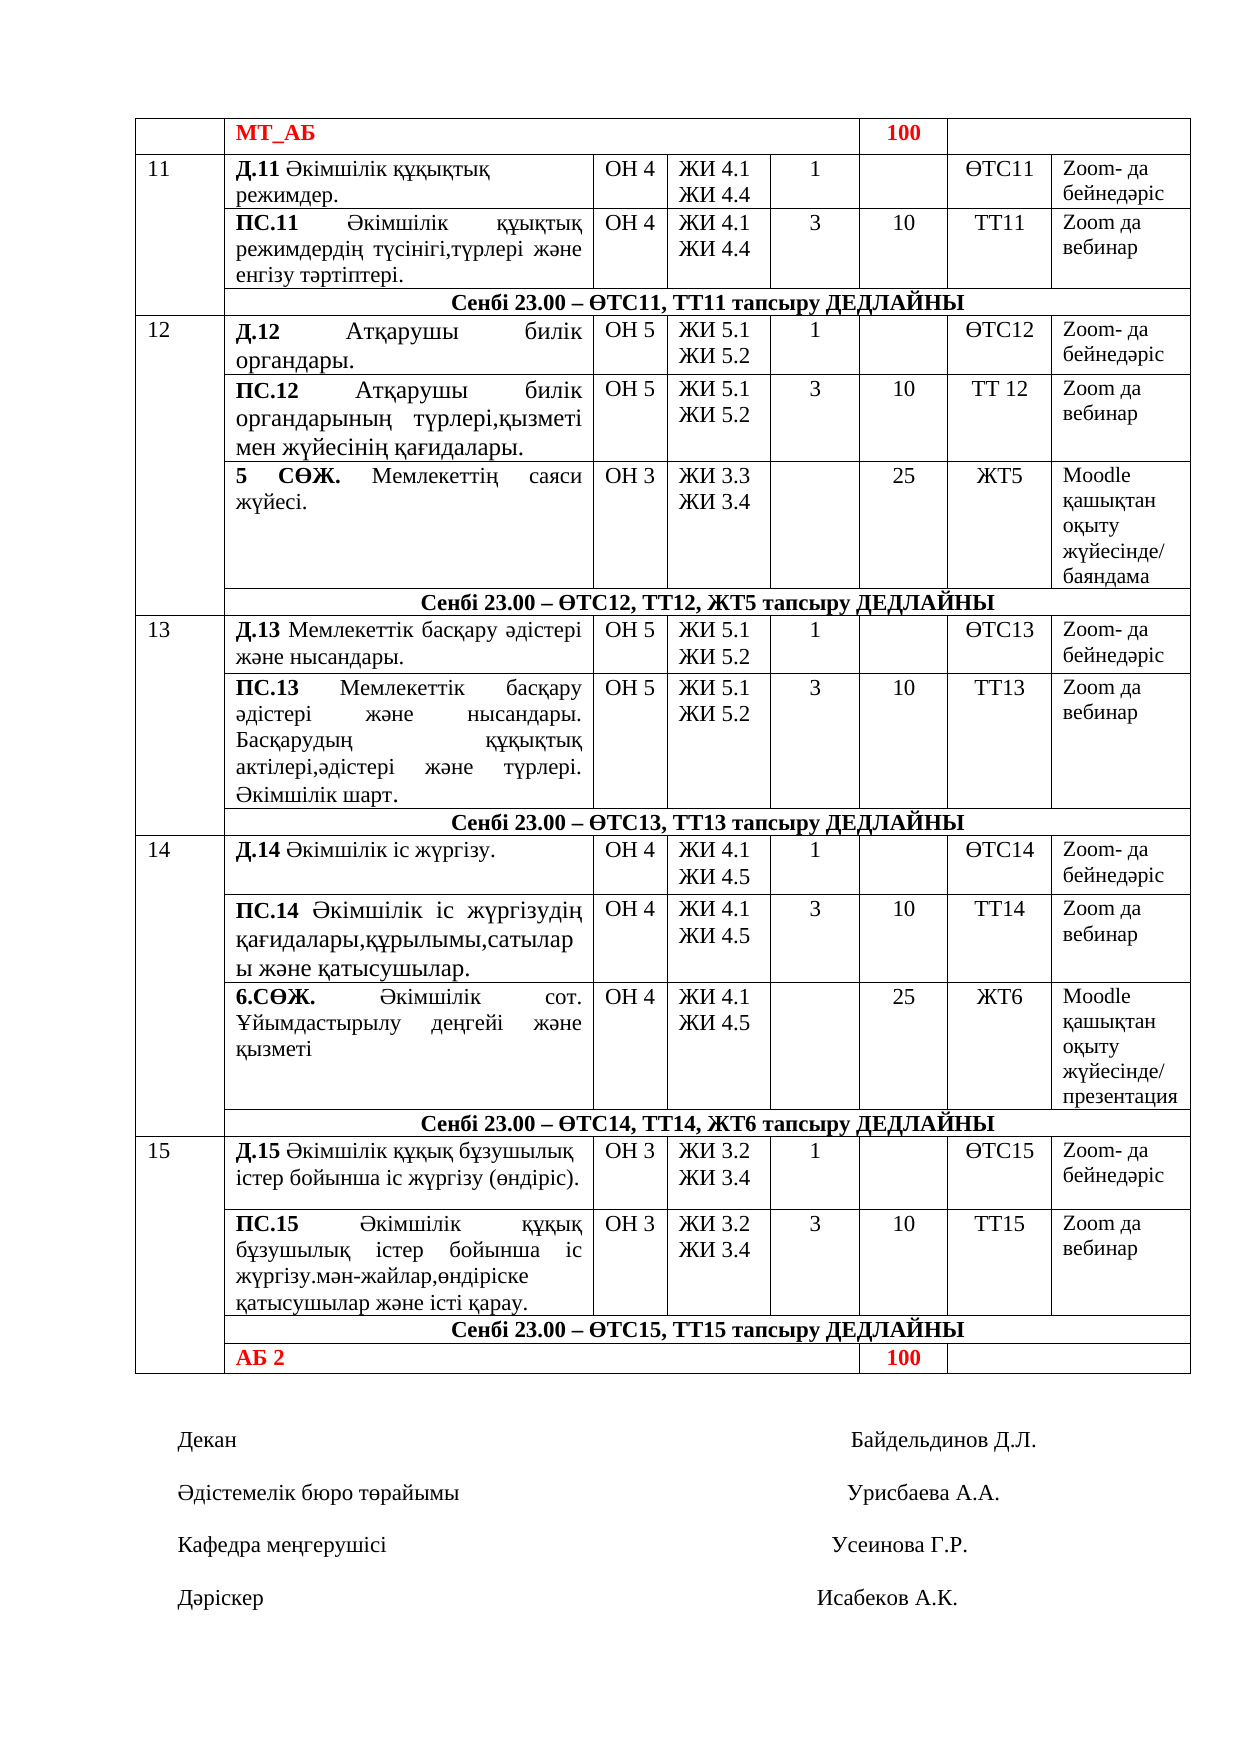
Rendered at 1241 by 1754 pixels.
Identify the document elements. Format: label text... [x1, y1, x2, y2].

table_cell ЖТ6 [948, 983, 1051, 1109]
table_cell АБ 2 [225, 1344, 859, 1372]
table_cell Moodlе қашықтан оқыту жүйесінде/ презентация [1052, 983, 1190, 1109]
table_cell [948, 119, 1190, 154]
table_cell Сенбі 23.00 – ӨТС14, ТТ14, ЖТ6 тапсыру ДЕДЛАЙНЫ [225, 1110, 1190, 1136]
table_cell 25 [860, 983, 947, 1109]
table_cell 10 [860, 209, 947, 288]
table_cell Zoom- да бейнедәріс [1052, 1137, 1190, 1209]
table_cell 13 [136, 616, 224, 835]
table_cell ПС.15 Әкімшілік құқық бұзушылық істер бойынша іс жүргізу.мән-жайлар,өндіріске қатысушылар және істі қарау. [225, 1210, 593, 1315]
table_cell 1 [771, 836, 859, 894]
table_cell Д.15 Әкімшілік құқық бұзушылық істер бойынша іс жүргізу (өндіріс). [225, 1137, 593, 1209]
table_cell 100 [860, 1344, 947, 1372]
table_cell Д.14 Әкімшілік іс жүргізу. [225, 836, 593, 894]
table_cell ӨТС15 [948, 1137, 1051, 1209]
table_cell ӨТС13 [948, 616, 1051, 673]
table_cell 11 [136, 155, 224, 315]
table_cell [860, 616, 947, 673]
table_cell ОН 5 [594, 375, 667, 461]
text Кафедра меңгерушісі Усеинова Г.Р. [177, 1532, 1152, 1558]
table_cell [948, 1344, 1190, 1372]
table_cell 10 [860, 895, 947, 982]
table_cell 14 [136, 836, 224, 1136]
table_cell ӨТС12 [948, 316, 1051, 374]
table_cell ПС.12 Атқарушы билік органдарының түрлері,қызметі мен жүйесінің қағидалары. [225, 375, 593, 461]
table_cell ОН 5 [594, 674, 667, 808]
table_cell ЖИ 4.1 ЖИ 4.5 [668, 983, 770, 1109]
table_cell [860, 1137, 947, 1209]
table_cell 1 [771, 616, 859, 673]
text Декан Байдельдинов Д.Л. [177, 1426, 1152, 1452]
table_cell Сенбі 23.00 – ӨТС15, ТТ15 тапсыру ДЕДЛАЙНЫ [225, 1316, 1190, 1343]
text Дәріскер Исабеков А.К. [177, 1584, 1152, 1611]
table_cell ОН 3 [594, 1210, 667, 1315]
table_cell ТТ11 [948, 209, 1051, 288]
table_cell ТТ14 [948, 895, 1051, 982]
table_cell ЖИ 5.1 ЖИ 5.2 [668, 375, 770, 461]
table_cell 1 [771, 1137, 859, 1209]
table_cell 6.СӨЖ. Әкімшілік сот. Ұйымдастырылу деңгейі және қызметі [225, 983, 593, 1109]
table_cell Zoom да вебинар [1052, 375, 1190, 461]
table_cell ОН 4 [594, 836, 667, 894]
table_cell ТТ15 [948, 1210, 1051, 1315]
table_cell ЖИ 3.2 ЖИ 3.4 [668, 1137, 770, 1209]
table_cell ЖИ 4.1 ЖИ 4.5 [668, 895, 770, 982]
table_cell Сенбі 23.00 – ӨТС12, ТТ12, ЖТ5 тапсыру ДЕДЛАЙНЫ [225, 589, 1190, 615]
table_cell ЖИ 4.1 ЖИ 4.5 [668, 836, 770, 894]
table_cell 10 [860, 1210, 947, 1315]
table_cell Zoom да вебинар [1052, 895, 1190, 982]
table_cell 3 [771, 375, 859, 461]
table_cell [860, 316, 947, 374]
table_cell 15 [136, 1137, 224, 1372]
table_cell 12 [136, 316, 224, 615]
table_cell Zoom- да бейнедәріс [1052, 155, 1190, 208]
table_cell [860, 836, 947, 894]
table_cell 1 [771, 316, 859, 374]
table_cell ОН 4 [594, 983, 667, 1109]
table_cell [771, 462, 859, 588]
table_cell ОН 5 [594, 316, 667, 374]
table_cell ЖИ 5.1 ЖИ 5.2 [668, 616, 770, 673]
table_cell Zoom да вебинар [1052, 209, 1190, 288]
table_cell Д.11 Әкімшілік құқықтық режимдер. [225, 155, 593, 208]
table_cell ЖИ 3.3 ЖИ 3.4 [668, 462, 770, 588]
table_cell Zoom да вебинар [1052, 674, 1190, 808]
table_cell Д.12 Атқарушы билік органдары. [225, 316, 593, 374]
table_cell ЖИ 4.1 ЖИ 4.4 [668, 209, 770, 288]
table_cell 100 [860, 119, 947, 154]
table_cell ПС.11 Әкімшілік құықтық режимдердің түсінігі,түрлері және енгізу тәртіптері. [225, 209, 593, 288]
table_cell ӨТС14 [948, 836, 1051, 894]
table_cell ОН 5 [594, 616, 667, 673]
table_cell Сенбі 23.00 – ӨТС11, ТТ11 тапсыру ДЕДЛАЙНЫ [225, 289, 1190, 315]
table_cell ТТ 12 [948, 375, 1051, 461]
text Әдістемелік бюро төрайымы Урисбаева А.А. [177, 1479, 1152, 1505]
table_cell ОН 4 [594, 209, 667, 288]
table_cell Zoom- да бейнедәріс [1052, 616, 1190, 673]
table_cell ӨТС11 [948, 155, 1051, 208]
table_cell Zoom да вебинар [1052, 1210, 1190, 1315]
table_cell ОН 4 [594, 895, 667, 982]
table_cell 3 [771, 209, 859, 288]
table_cell ПС.13 Мемлекеттік басқару әдістері және нысандары. Басқарудың құқықтық актілері,әдістері және түрлері. Әкімшілік шарт. [225, 674, 593, 808]
table_cell 1 [771, 155, 859, 208]
table_cell ЖИ 5.1 ЖИ 5.2 [668, 674, 770, 808]
table_cell Сенбі 23.00 – ӨТС13, ТТ13 тапсыру ДЕДЛАЙНЫ [225, 809, 1190, 835]
table_cell МТ_АБ [225, 119, 859, 154]
table_cell 25 [860, 462, 947, 588]
table_cell [771, 983, 859, 1109]
table_cell ТТ13 [948, 674, 1051, 808]
table_cell 3 [771, 895, 859, 982]
table_cell ОН 3 [594, 462, 667, 588]
table_cell ОН 3 [594, 1137, 667, 1209]
table_cell ЖИ 3.2 ЖИ 3.4 [668, 1210, 770, 1315]
table_cell 3 [771, 1210, 859, 1315]
table_cell ЖИ 5.1 ЖИ 5.2 [668, 316, 770, 374]
table_cell 10 [860, 674, 947, 808]
table_cell 3 [771, 674, 859, 808]
table_cell Moodlе қашықтан оқыту жүйесінде/ баяндама [1052, 462, 1190, 588]
table_cell ЖТ5 [948, 462, 1051, 588]
table_cell [860, 155, 947, 208]
table_cell ОН 4 [594, 155, 667, 208]
table_cell Zoom- да бейнедәріс [1052, 836, 1190, 894]
table_cell Д.13 Мемлекеттік басқару әдістері және нысандары. [225, 616, 593, 673]
table_cell ПС.14 Әкімшілік іс жүргізудің қағидалары,құрылымы,сатылары және қатысушылар. [225, 895, 593, 982]
table_cell 5 СӨЖ. Мемлекеттің саяси жүйесi. [225, 462, 593, 588]
table_cell 10 [860, 375, 947, 461]
table_cell Zoom- да бейнедәріс [1052, 316, 1190, 374]
table_cell ЖИ 4.1 ЖИ 4.4 [668, 155, 770, 208]
